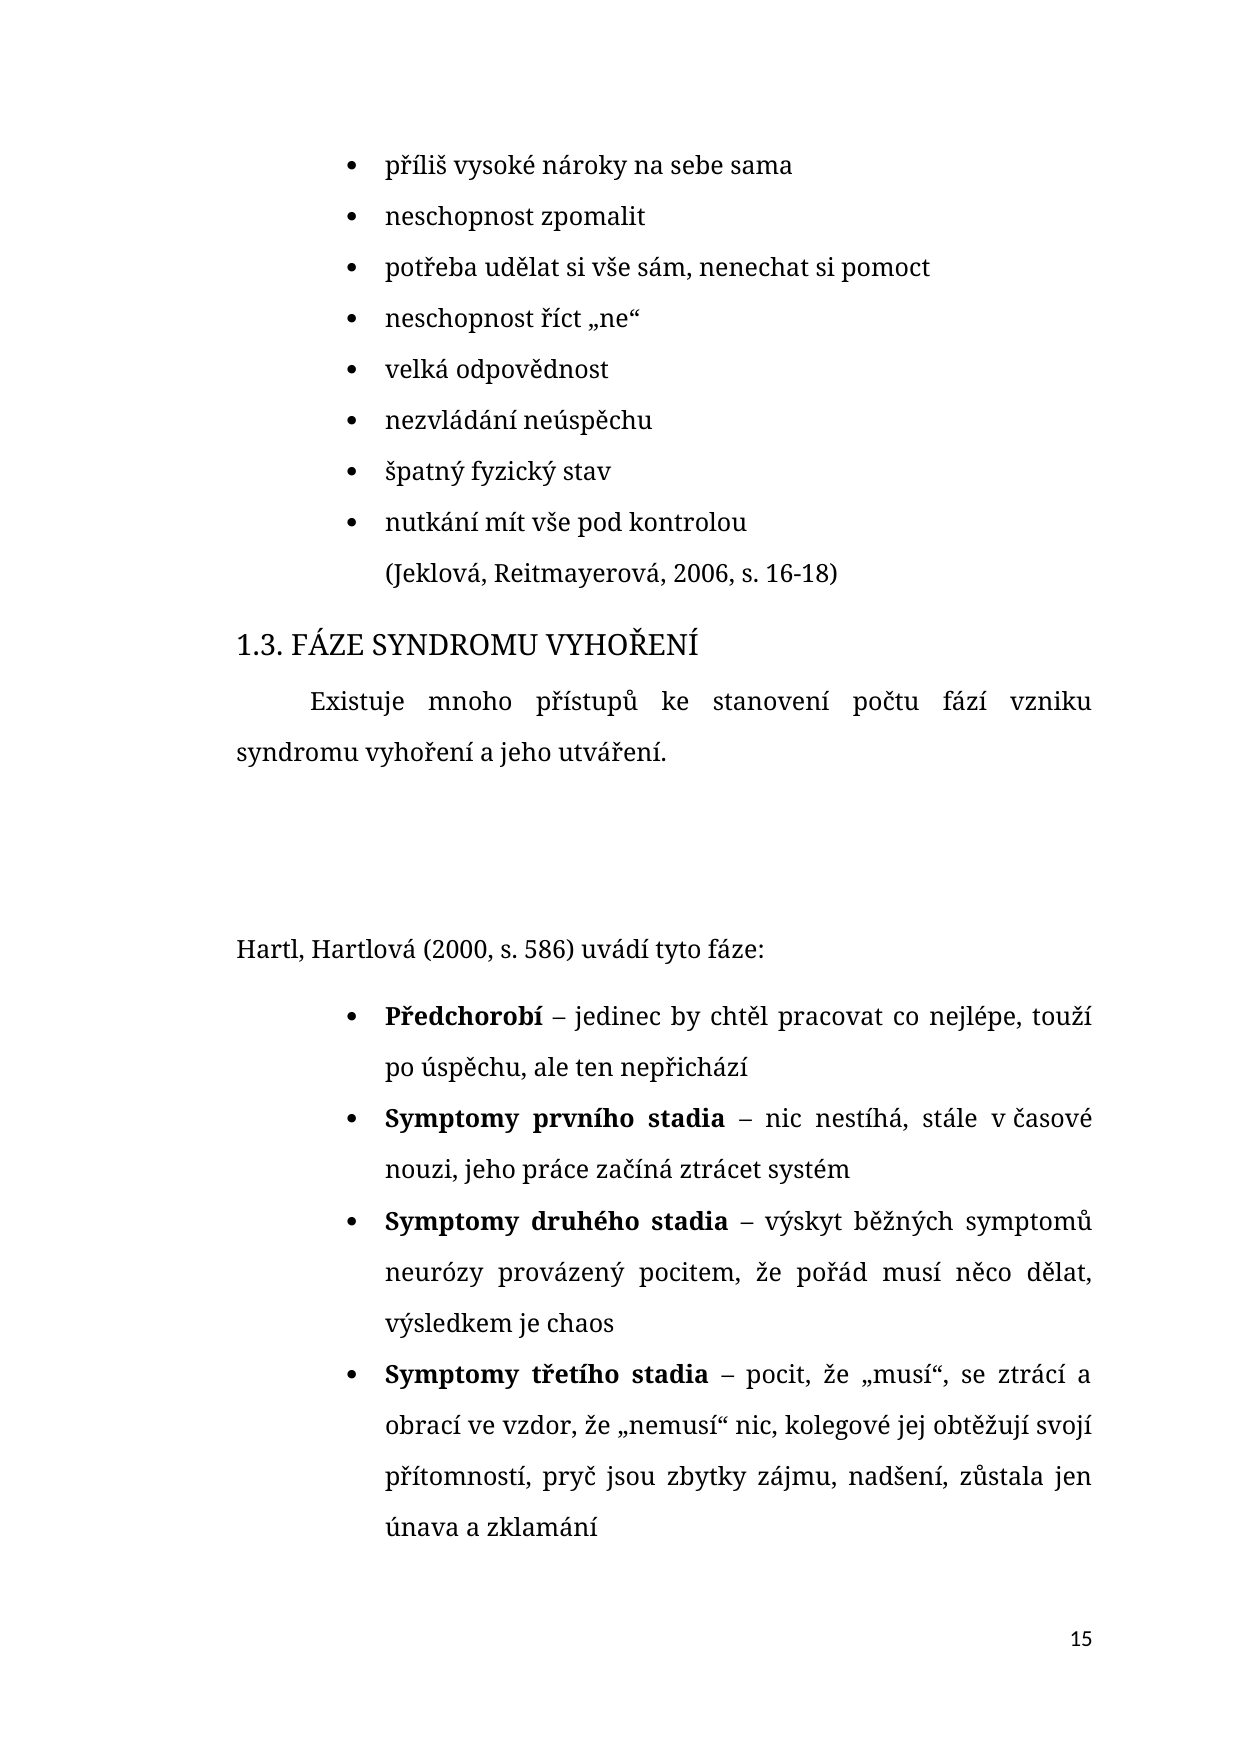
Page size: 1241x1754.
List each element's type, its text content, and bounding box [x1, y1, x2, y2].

list Symptomy prvního stadia – nic nestíhá, stále v časové nouzi, jeho práce začíná ztrácet systém [347, 1101, 1092, 1186]
list špatný fyzický stav [347, 454, 1092, 488]
list (Jeklová, Reitmayerová, 2006, s. 16-18) [385, 556, 1092, 590]
text Existuje mnoho přístupů ke stanovení počtu fází vzniku syndromu vyhoření a jeho utváření. [236, 683, 1092, 768]
list Předchorobí – jedinec by chtěl pracovat co nejlépe, touží po úspěchu, ale ten nepřichází [347, 999, 1092, 1084]
list nezvládání neúspěchu [347, 403, 1092, 437]
list potřeba udělat si vše sám, nenechat si pomoct [347, 250, 1092, 284]
list Symptomy třetího stadia – pocit, že „musí“, se ztrácí a obrací ve vzdor, že „nemusí“ nic, kolegové jej obtěžují svojí přítomností, pryč jsou zbytky zájmu, nadšení, zůstala jen únava a zklamání [347, 1356, 1092, 1543]
text Hartl, Hartlová (2000, s. 586) uvádí tyto fáze: [236, 931, 1092, 965]
list příliš vysoké nároky na sebe sama [347, 148, 1092, 182]
list Symptomy druhého stadia – výskyt běžných symptomů neurózy provázený pocitem, že pořád musí něco dělat, výsledkem je chaos [347, 1203, 1092, 1339]
subtitle 1.3. FÁZE SYNDROMU VYHOŘENÍ [236, 624, 1092, 663]
list neschopnost říct „ne“ [347, 301, 1092, 335]
list neschopnost zpomalit [347, 199, 1092, 233]
list velká odpovědnost [347, 352, 1092, 386]
list nutkání mít vše pod kontrolou [347, 505, 1092, 539]
